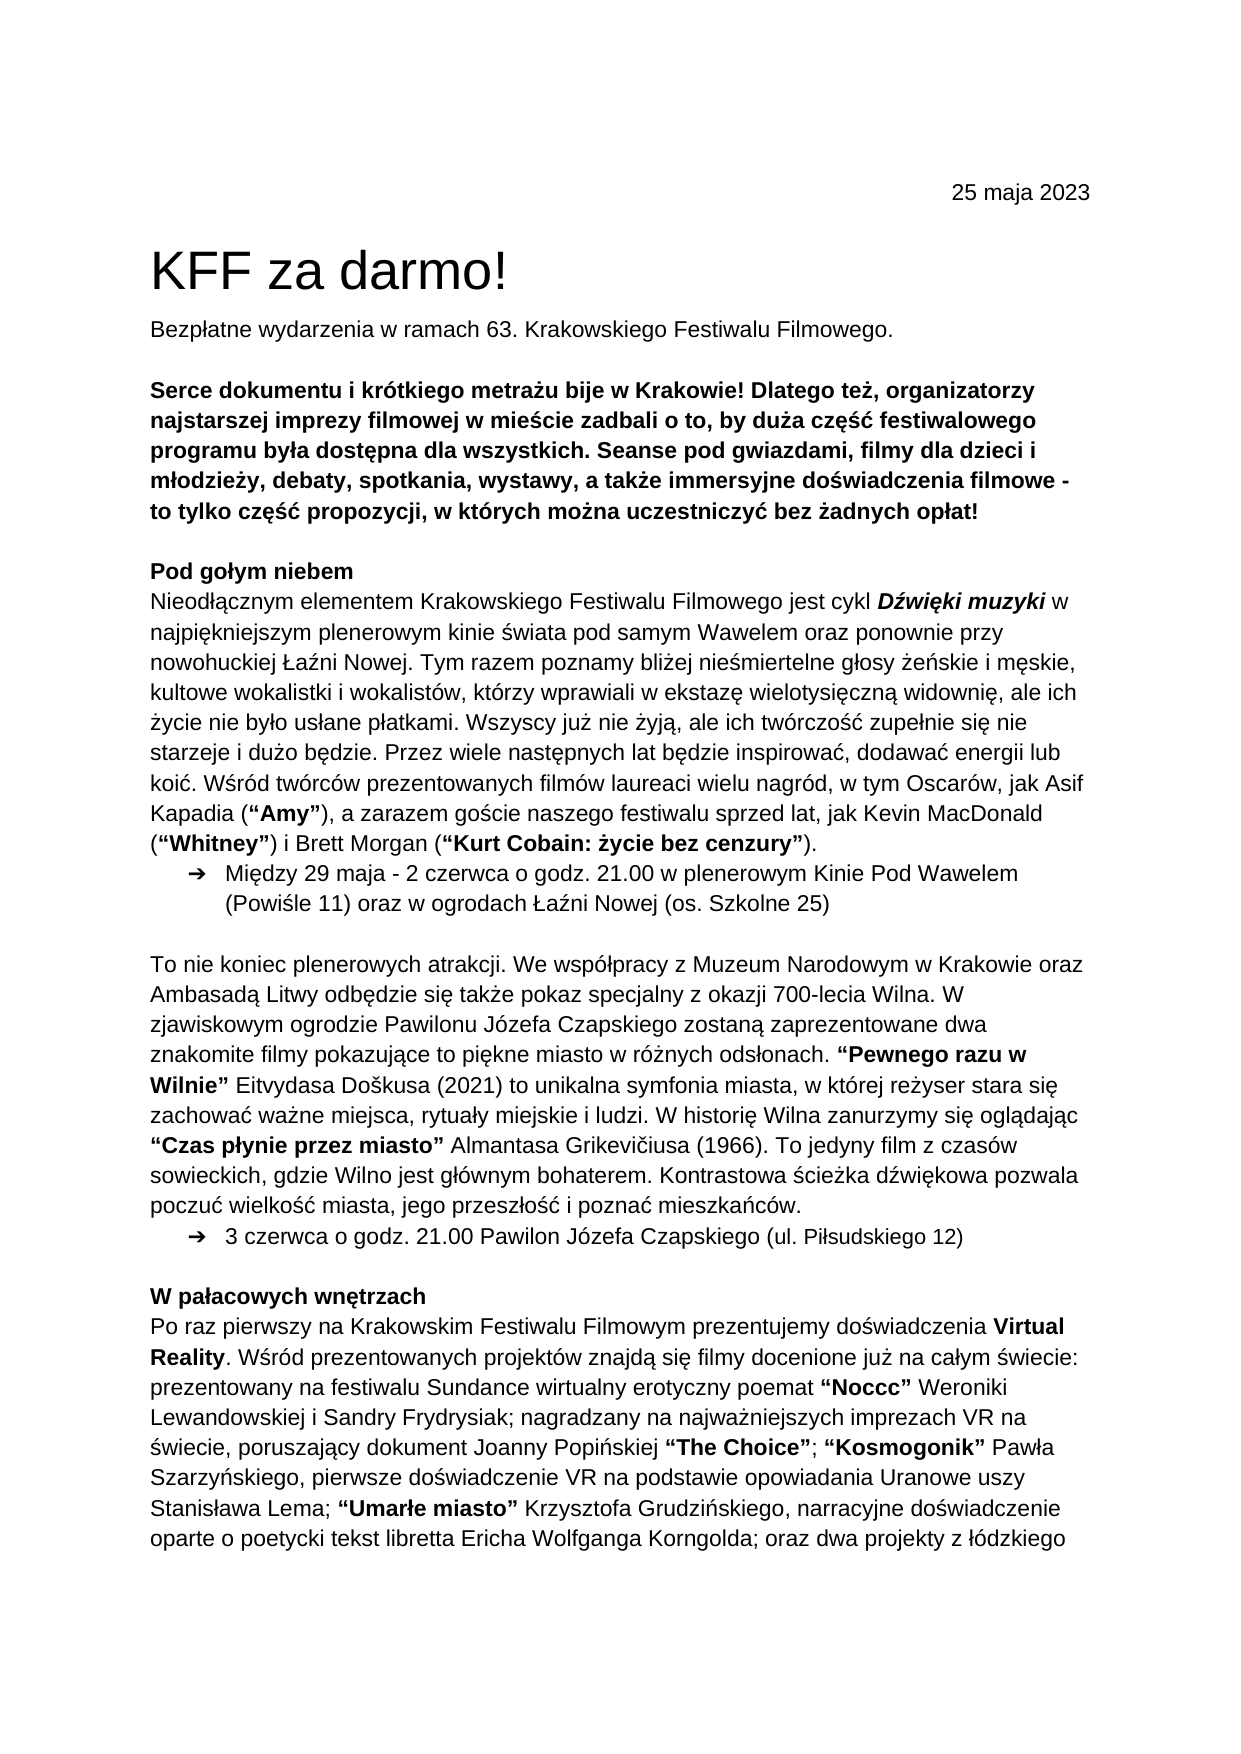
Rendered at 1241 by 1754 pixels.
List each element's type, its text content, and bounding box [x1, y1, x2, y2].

list 3 czerwca o godz. 21.00 Pawilon Józefa Czapskiego (ul. Piłsudskiego 12) [187, 1223, 1090, 1249]
text Bezpłatne wydarzenia w ramach 63. Krakowskiego Festiwalu Filmowego. [150, 316, 1090, 343]
text Pod gołym niebem [150, 558, 1090, 584]
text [150, 1313, 1090, 1551]
list Między 29 maja - 2 czerwca o godz. 21.00 w plenerowym Kinie Pod Wawelem (Powiśle 11) oraz w ogrodach Łaźni Nowej (os. Szkolne 25) [187, 860, 1090, 917]
text 25 maja 2023 [150, 179, 1090, 206]
text W pałacowych wnętrzach [150, 1283, 1090, 1309]
text Serce dokumentu i krótkiego metrażu bije w Krakowie! Dlatego też, organizatorzy najstarszej imprezy filmowej w mieście zadbali o to, by duża część festiwalowego programu była dostępna dla wszystkich. Seanse pod gwiazdami, filmy dla dzieci i młodzieży, debaty, spotkania, wystawy, a także immersyjne doświadczenia filmowe - to tylko część propozycji, w których można uczestniczyć bez żadnych opłat! [150, 377, 1090, 524]
title KFF za darmo! [150, 238, 1090, 301]
text Nieodłącznym elementem Krakowskiego Festiwalu Filmowego jest cykl Dźwięki muzyki w najpiękniejszym plenerowym kinie świata pod samym Wawelem oraz ponownie przy nowohuckiej Łaźni Nowej. Tym razem poznamy bliżej nieśmiertelne głosy żeńskie i męskie, kultowe wokalistki i wokalistów, którzy wprawiali w ekstazę wielotysięczną widownię, ale ich życie nie było usłane płatkami. Wszyscy już nie żyją, ale ich twórczość zupełnie się nie starzeje i dużo będzie. Przez wiele następnych lat będzie inspirować, dodawać energii lub koić. Wśród twórców prezentowanych filmów laureaci wielu nagród, w tym Oscarów, jak Asif Kapadia (“Amy”), a zarazem goście naszego festiwalu sprzed lat, jak Kevin MacDonald (“Whitney”) i Brett Morgan (“Kurt Cobain: życie bez cenzury”). [150, 588, 1090, 856]
text To nie koniec plenerowych atrakcji. We współpracy z Muzeum Narodowym w Krakowie oraz Ambasadą Litwy odbędzie się także pokaz specjalny z okazji 700-lecia Wilna. W zjawiskowym ogrodzie Pawilonu Józefa Czapskiego zostaną zaprezentowane dwa znakomite filmy pokazujące to piękne miasto w różnych odsłonach. “Pewnego razu w Wilnie” Eitvydasa Doškusa (2021) to unikalna symfonia miasta, w której reżyser stara się zachować ważne miejsca, rytuały miejskie i ludzi. W historię Wilna zanurzymy się oglądając “Czas płynie przez miasto” Almantasa Grikevičiusa (1966). To jedyny film z czasów sowieckich, gdzie Wilno jest głównym bohaterem. Kontrastowa ścieżka dźwiękowa pozwala poczuć wielkość miasta, jego przeszłość i poznać mieszkańców. [150, 951, 1090, 1219]
